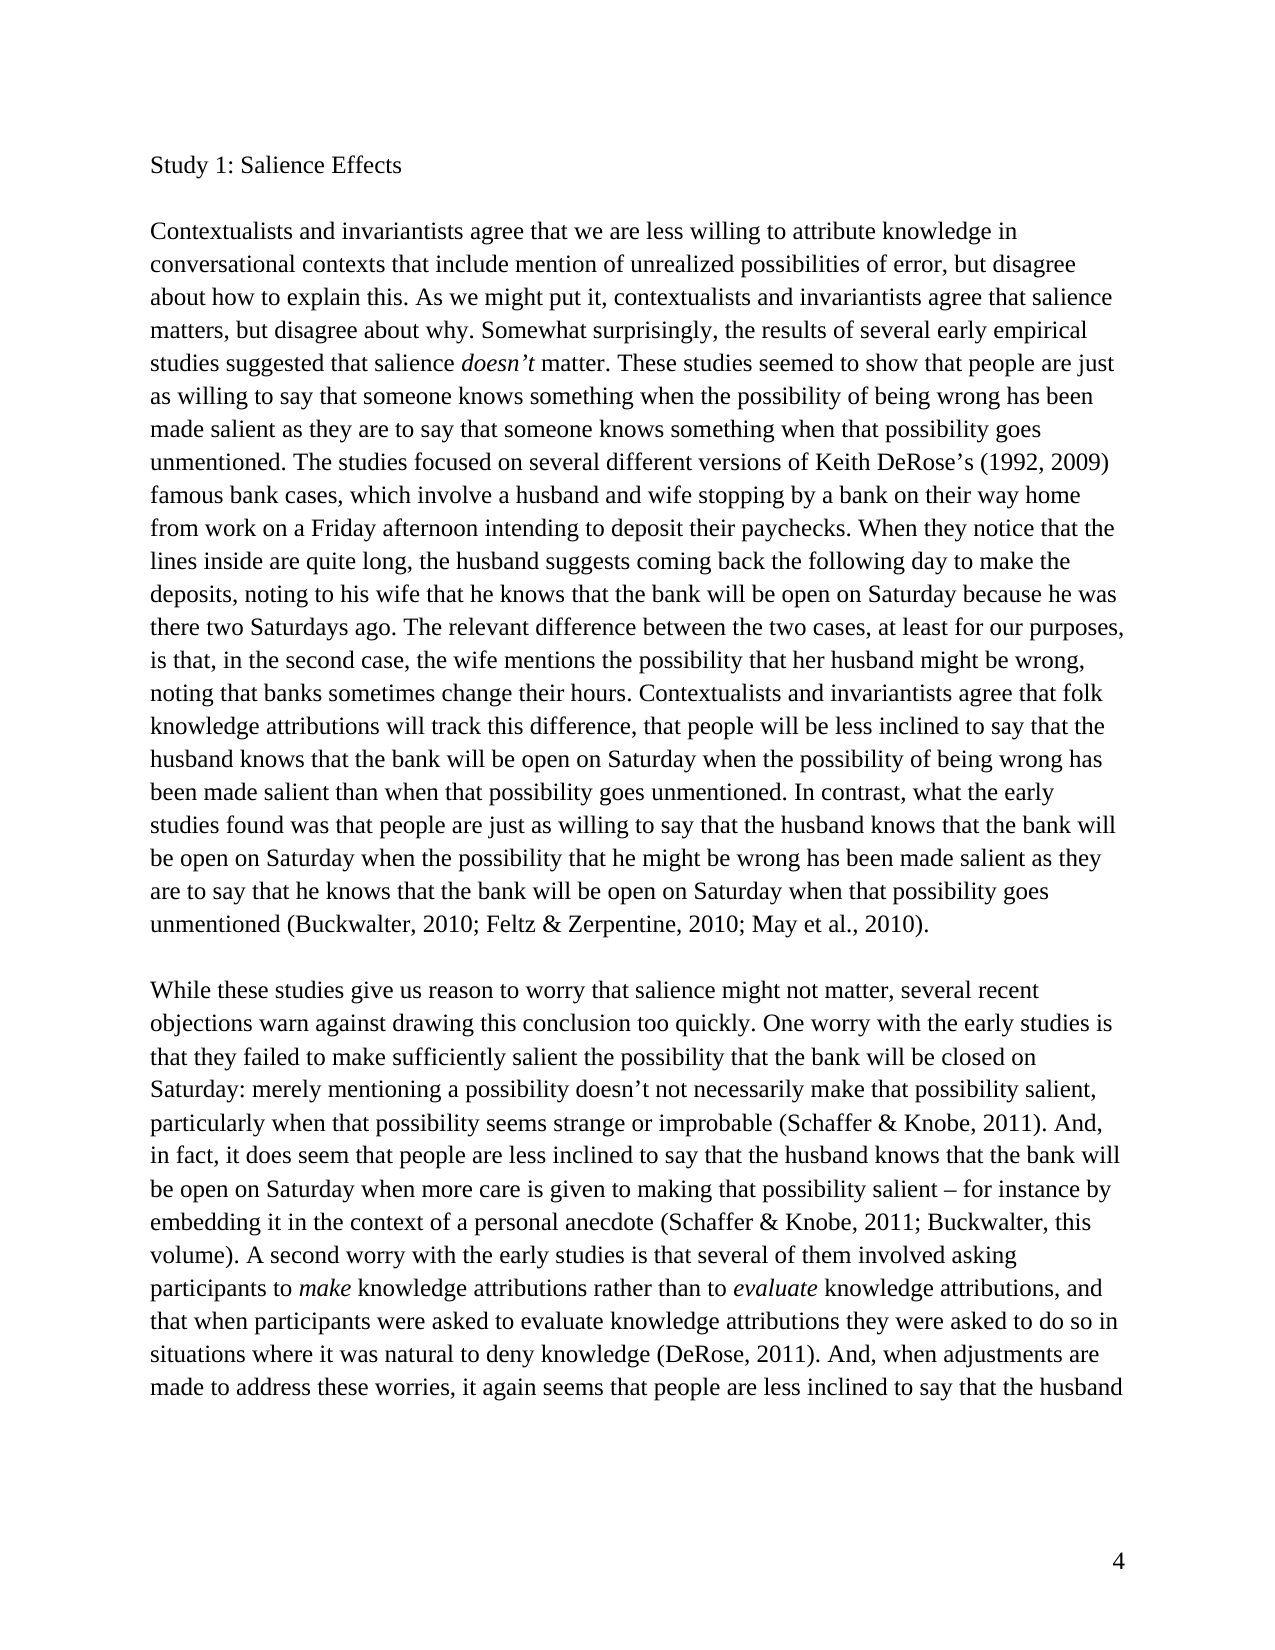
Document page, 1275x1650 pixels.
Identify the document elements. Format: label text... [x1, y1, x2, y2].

text Study 1: Salience Effects [150, 150, 1125, 179]
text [150, 976, 1125, 1401]
text Contextualists and invariantists agree that we are less willing to attribute knowledge in conversational contexts that include mention of unrealized possibilities of error, but disagree about how to explain this. As we might put it, contextualists and invariantists agree that salience matters, but disagree about why. Somewhat surprisingly, the results of several early empirical studies suggested that salience doesn’t matter. These studies seemed to show that people are just as willing to say that someone knows something when the possibility of being wrong has been made salient as they are to say that someone knows something when that possibility goes unmentioned. The studies focused on several different versions of Keith DeRose’s (1992, 2009) famous bank cases, which involve a husband and wife stopping by a bank on their way home from work on a Friday afternoon intending to deposit their paychecks. When they notice that the lines inside are quite long, the husband suggests coming back the following day to make the deposits, noting to his wife that he knows that the bank will be open on Saturday because he was there two Saturdays ago. The relevant difference between the two cases, at least for our purposes, is that, in the second case, the wife mentions the possibility that her husband might be wrong, noting that banks sometimes change their hours. Contextualists and invariantists agree that folk knowledge attributions will track this difference, that people will be less inclined to say that the husband knows that the bank will be open on Saturday when the possibility of being wrong has been made salient than when that possibility goes unmentioned. In contrast, what the early studies found was that people are just as willing to say that the husband knows that the bank will be open on Saturday when the possibility that he might be wrong has been made salient as they are to say that he knows that the bank will be open on Saturday when that possibility goes unmentioned (Buckwalter, 2010; Feltz & Zerpentine, 2010; May et al., 2010). [150, 216, 1125, 938]
